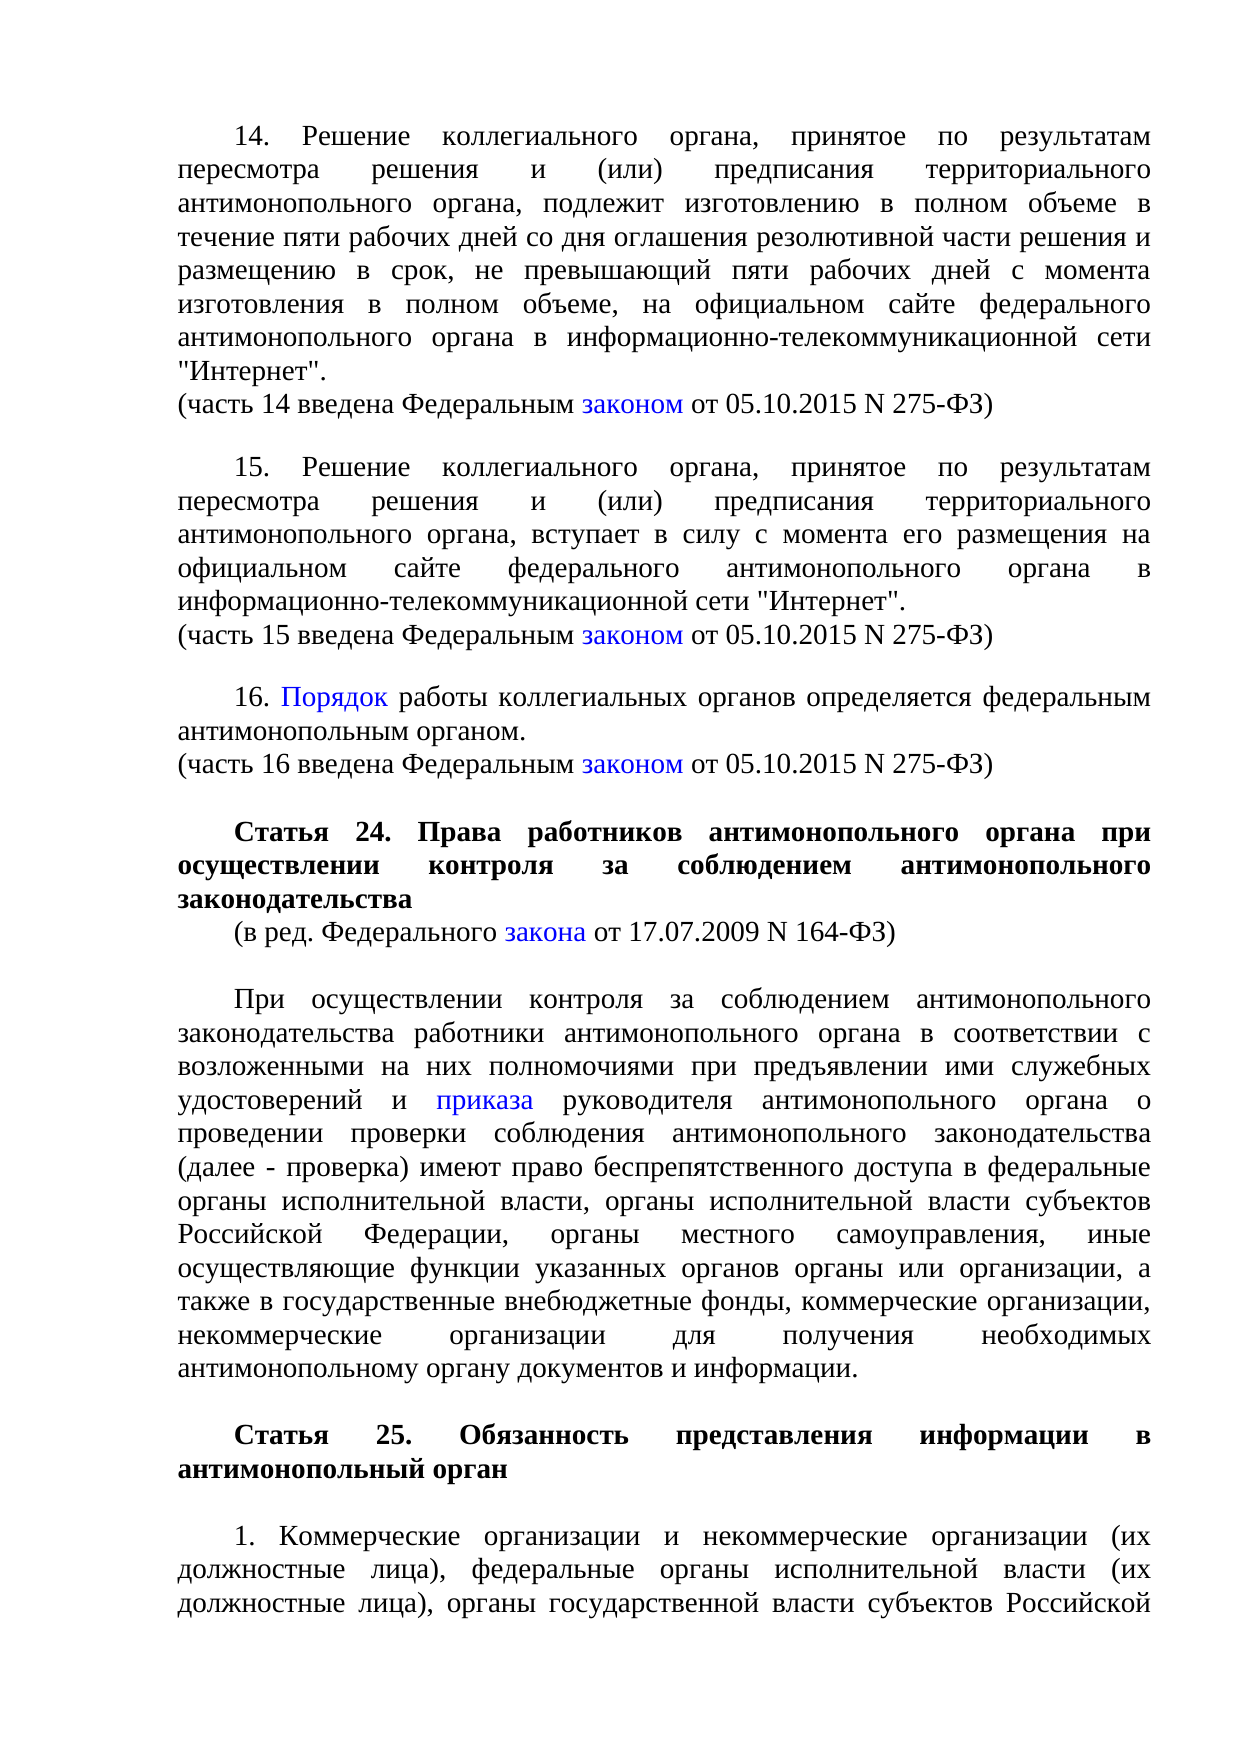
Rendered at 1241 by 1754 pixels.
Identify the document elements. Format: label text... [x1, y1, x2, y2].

text (в ред. Федерального закона от 17.07.2009 N 164-ФЗ) [177, 914, 1152, 948]
text (часть 14 введена Федеральным законом от 05.10.2015 N 275-ФЗ) [177, 386, 1152, 420]
text (часть 16 введена Федеральным законом от 05.10.2015 N 275-ФЗ) [177, 747, 1152, 780]
text (часть 15 введена Федеральным законом от 05.10.2015 N 275-ФЗ) [177, 617, 1152, 650]
text 14. Решение коллегиального органа, принятое по результатам пересмотра решения и (или) предписания территориального антимонопольного органа, подлежит изготовлению в полном объеме в течение пяти рабочих дней со дня оглашения резолютивной части решения и размещению в срок, не превышающий пяти рабочих дней с момента изготовления в полном объеме, на официальном сайте федерального антимонопольного органа в информационно-телекоммуникационной сети "Интернет". [177, 118, 1152, 386]
text 16. Порядок работы коллегиальных органов определяется федеральным антимонопольным органом. [177, 679, 1152, 747]
text При осуществлении контроля за соблюдением антимонопольного законодательства работники антимонопольного органа в соответствии с возложенными на них полномочиями при предъявлении ими служебных удостоверений и приказа руководителя антимонопольного органа о проведении проверки соблюдения антимонопольного законодательства (далее - проверка) имеют право беспрепятственного доступа в федеральные органы исполнительной власти, органы исполнительной власти субъектов Российской Федерации, органы местного самоуправления, иные осуществляющие функции указанных органов органы или организации, а также в государственные внебюджетные фонды, коммерческие организации, некоммерческие организации для получения необходимых антимонопольному органу документов и информации. [177, 981, 1152, 1384]
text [177, 1518, 1152, 1619]
title Статья 25. Обязанность представления информации в антимонопольный орган [177, 1417, 1152, 1484]
text 15. Решение коллегиального органа, принятое по результатам пересмотра решения и (или) предписания территориального антимонопольного органа, вступает в силу с момента его размещения на официальном сайте федерального антимонопольного органа в информационно-телекоммуникационной сети "Интернет". [177, 449, 1152, 617]
title Статья 24. Права работников антимонопольного органа при осуществлении контроля за соблюдением антимонопольного законодательства [177, 814, 1152, 914]
